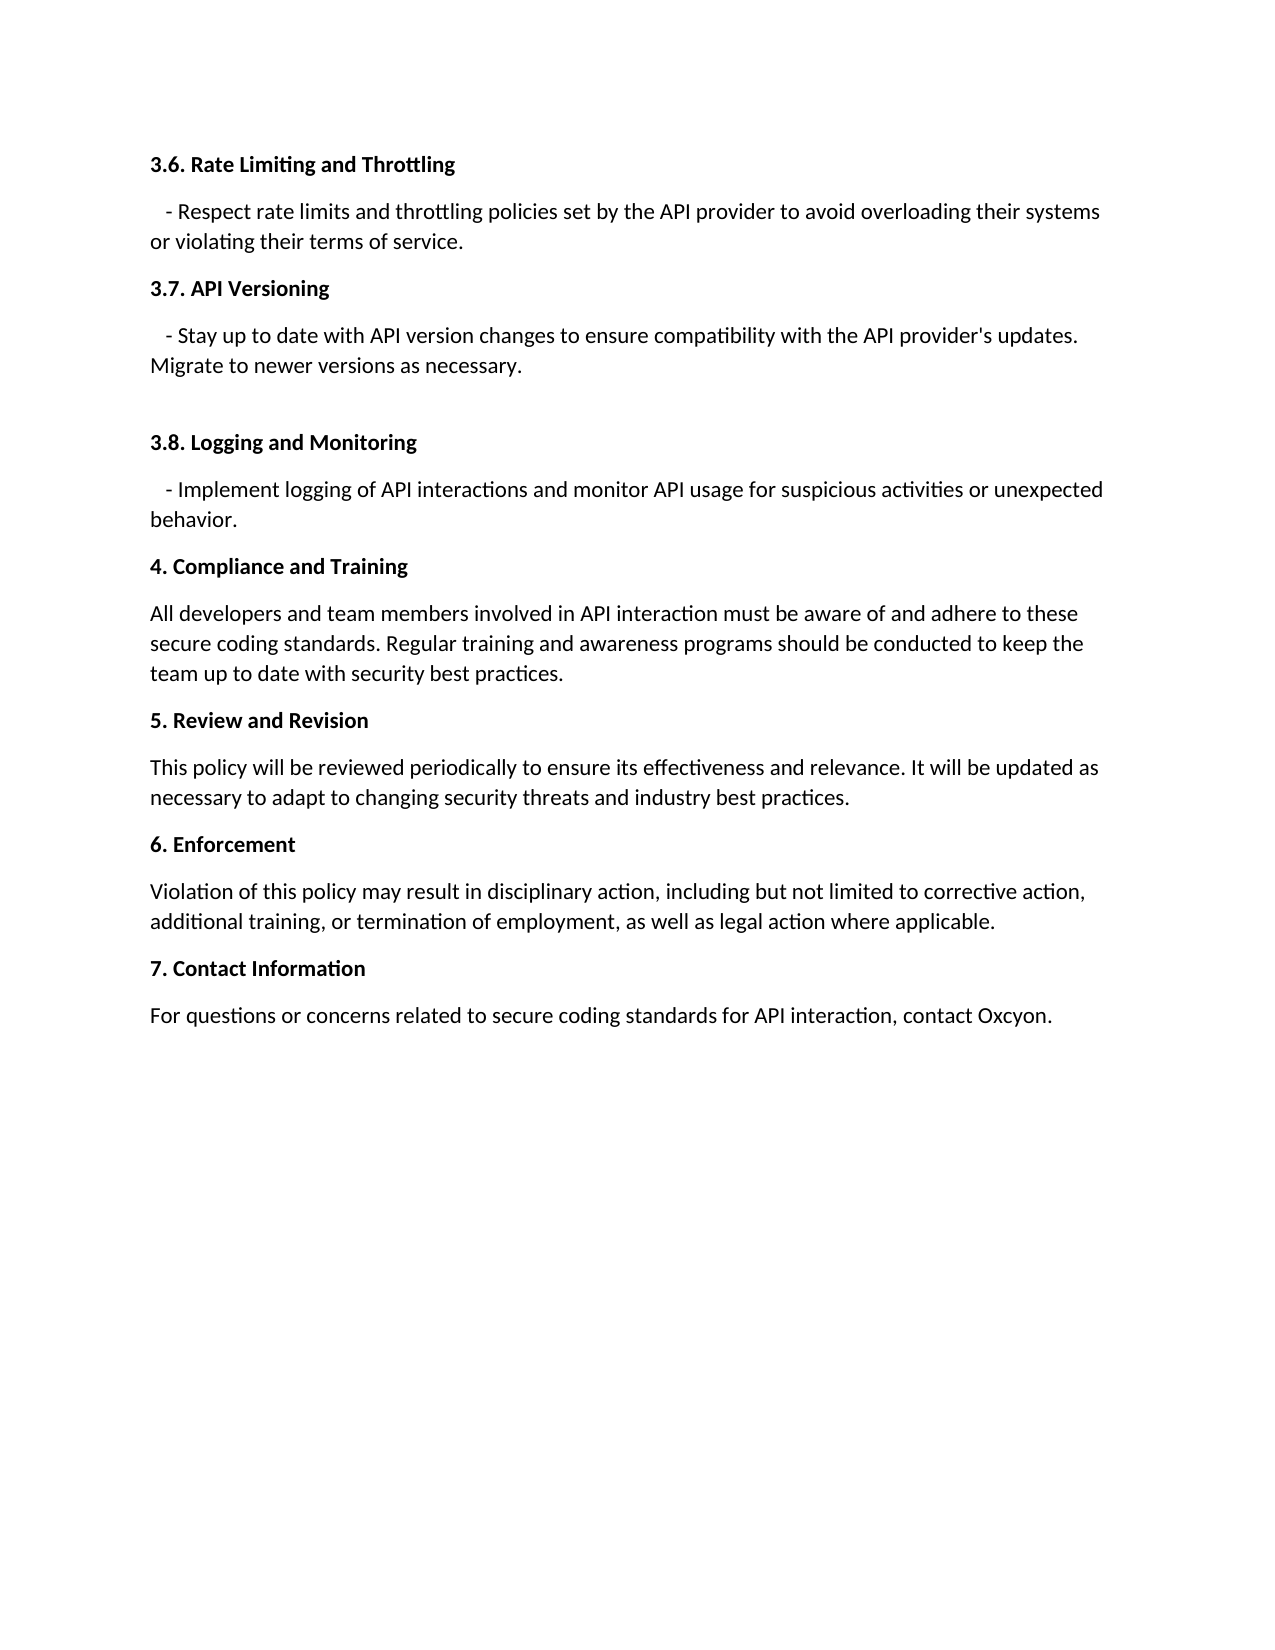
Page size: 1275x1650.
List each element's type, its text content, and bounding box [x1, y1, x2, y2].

text - Respect rate limits and throttling policies set by the API provider to avoid overloading their systems or violating their terms of service. [150, 197, 1125, 255]
text 4. Compliance and Training [150, 552, 1125, 580]
text - Implement logging of API interactions and monitor API usage for suspicious activities or unexpected behavior. [150, 475, 1125, 533]
text 3.8. Logging and Monitoring [150, 398, 1125, 456]
text This policy will be reviewed periodically to ensure its effectiveness and relevance. It will be updated as necessary to adapt to changing security threats and industry best practices. [150, 753, 1125, 811]
text 6. Enforcement [150, 830, 1125, 858]
text All developers and team members involved in API interaction must be aware of and adhere to these secure coding standards. Regular training and awareness programs should be conducted to keep the team up to date with security best practices. [150, 599, 1125, 687]
text 5. Review and Revision [150, 706, 1125, 734]
text 3.6. Rate Limiting and Throttling [150, 150, 1125, 178]
text For questions or concerns related to secure coding standards for API interaction, contact Oxcyon. [150, 1001, 1125, 1029]
text 3.7. API Versioning [150, 274, 1125, 302]
text - Stay up to date with API version changes to ensure compatibility with the API provider's updates. Migrate to newer versions as necessary. [150, 321, 1125, 379]
text 7. Contact Information [150, 954, 1125, 982]
text Violation of this policy may result in disciplinary action, including but not limited to corrective action, additional training, or termination of employment, as well as legal action where applicable. [150, 877, 1125, 935]
